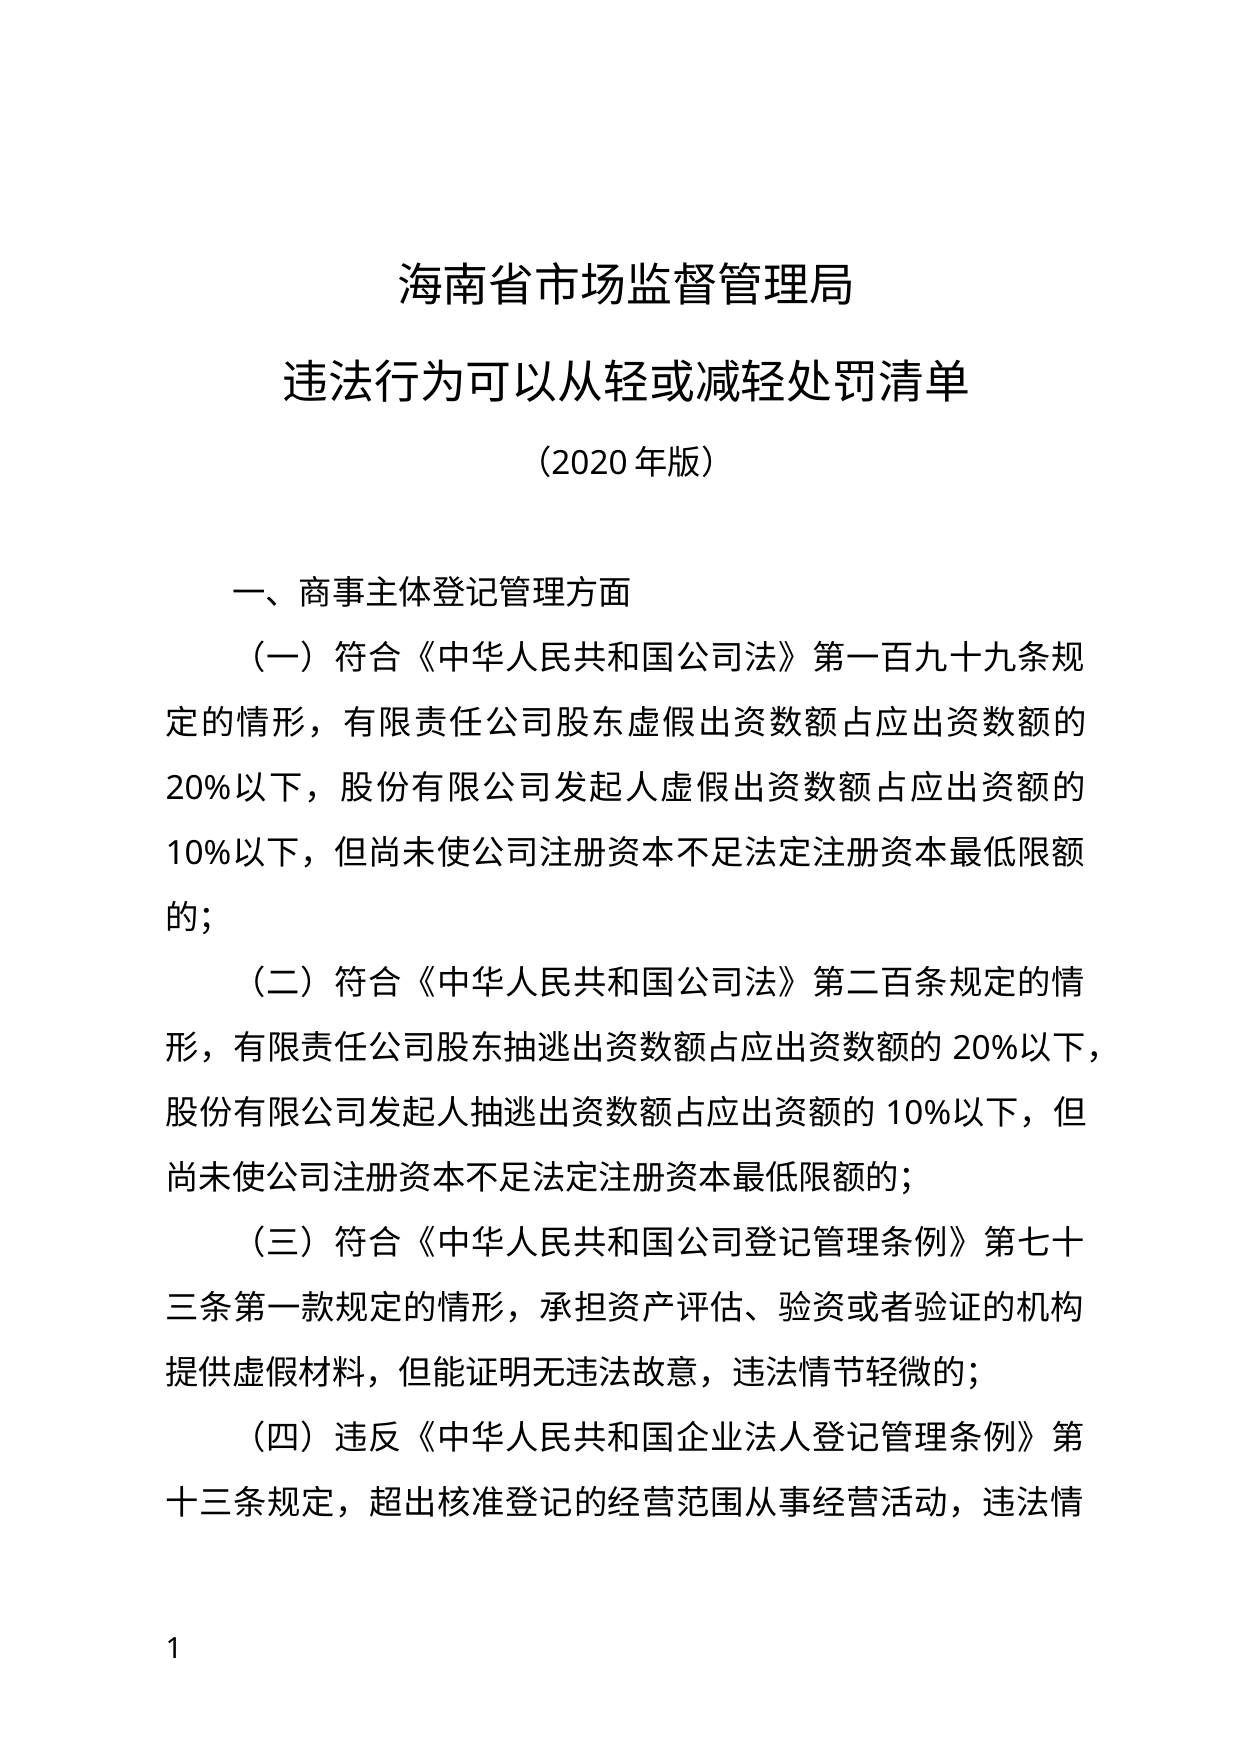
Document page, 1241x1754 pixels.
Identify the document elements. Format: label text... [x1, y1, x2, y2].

text （二）符合《中华人民共和国公司法》第二百条规定的情形，有限责任公司股东抽逃出资数额占应出资数额的20%以下，股份有限公司发起人抽逃出资数额占应出资额的10%以下，但尚未使公司注册资本不足法定注册资本最低限额的； [165, 948, 1087, 1208]
text （一）符合《中华人民共和国公司法》第一百九十九条规定的情形，有限责任公司股东虚假出资数额占应出资数额的20%以下，股份有限公司发起人虚假出资数额占应出资额的10%以下，但尚未使公司注册资本不足法定注册资本最低限额的； [165, 623, 1087, 948]
text 海南省市场监督管理局 [165, 233, 1087, 330]
text （三）符合《中华人民共和国公司登记管理条例》第七十三条第一款规定的情形，承担资产评估、验资或者验证的机构提供虚假材料，但能证明无违法故意，违法情节轻微的； [165, 1208, 1087, 1403]
text 违法行为可以从轻或减轻处罚清单 [165, 330, 1087, 428]
text 一、商事主体登记管理方面 [165, 558, 1087, 623]
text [165, 1403, 1087, 1533]
text （2020年版） [165, 428, 1087, 493]
